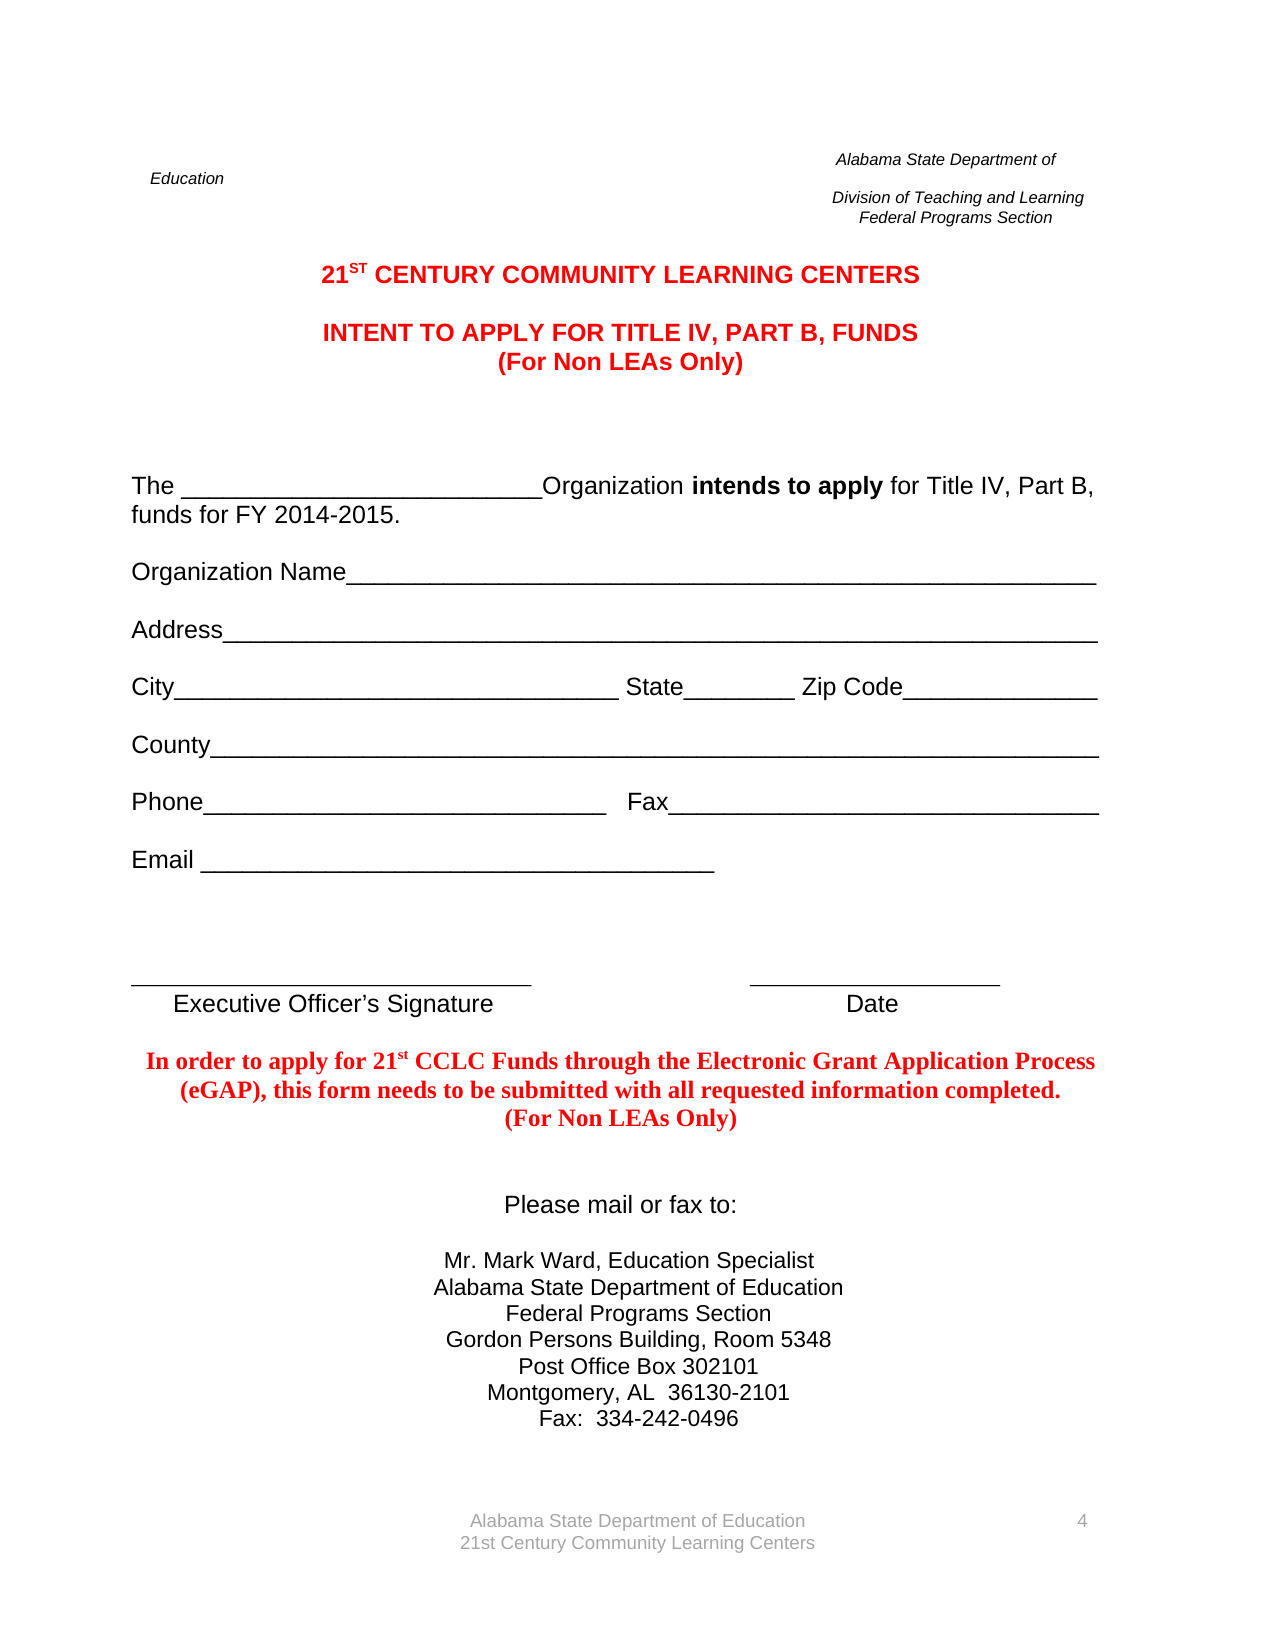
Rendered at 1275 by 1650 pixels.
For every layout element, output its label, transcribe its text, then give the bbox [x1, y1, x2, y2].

text Montgomery, AL 36130-2101 [150, 1379, 1127, 1405]
text Alabama State Department of Education [150, 150, 1110, 188]
text County________________________________________________________________ [131, 730, 1110, 758]
text (For Non LEAs Only) [131, 1103, 1110, 1132]
text Phone_____________________________ Fax_______________________________ [131, 787, 1110, 816]
text Alabama State Department of Education [150, 1274, 1127, 1300]
text Federal Programs Section [150, 1300, 1127, 1326]
text Mr. Mark Ward, Education Specialist [131, 1247, 1127, 1274]
text Please mail or fax to: [131, 1190, 1110, 1218]
text Post Office Box 302101 [150, 1353, 1127, 1379]
text Address_______________________________________________________________ [131, 615, 1110, 643]
text Gordon Persons Building, Room 5348 [150, 1326, 1127, 1353]
text Federal Programs Section [131, 207, 1110, 227]
text Executive Officer’s Signature Date [131, 988, 1110, 1017]
text In order to apply for 21st CCLC Funds through the Electronic Grant Application Process (eGAP), this form needs to be submitted with all requested information completed. [131, 1046, 1110, 1103]
text Division of Teaching and Learning [150, 188, 1110, 207]
text The __________________________Organization intends to apply for Title IV, Part B, funds for FY 2014-2015. [131, 471, 1110, 557]
text ________________________________ ____________________ [131, 960, 1110, 988]
text (For Non LEAs Only) [131, 346, 1110, 375]
text Fax: 334-242-0496 [150, 1405, 1127, 1432]
text 21st Century Community Learning Centers [131, 260, 1110, 289]
text INTENT TO APPLY FOR TITLE IV, PART B, FUNDS [131, 318, 1110, 346]
text City________________________________ State________ Zip Code______________ [131, 672, 1110, 701]
text Email _____________________________________ [131, 845, 1110, 873]
text Organization Name______________________________________________________ [131, 557, 1110, 586]
